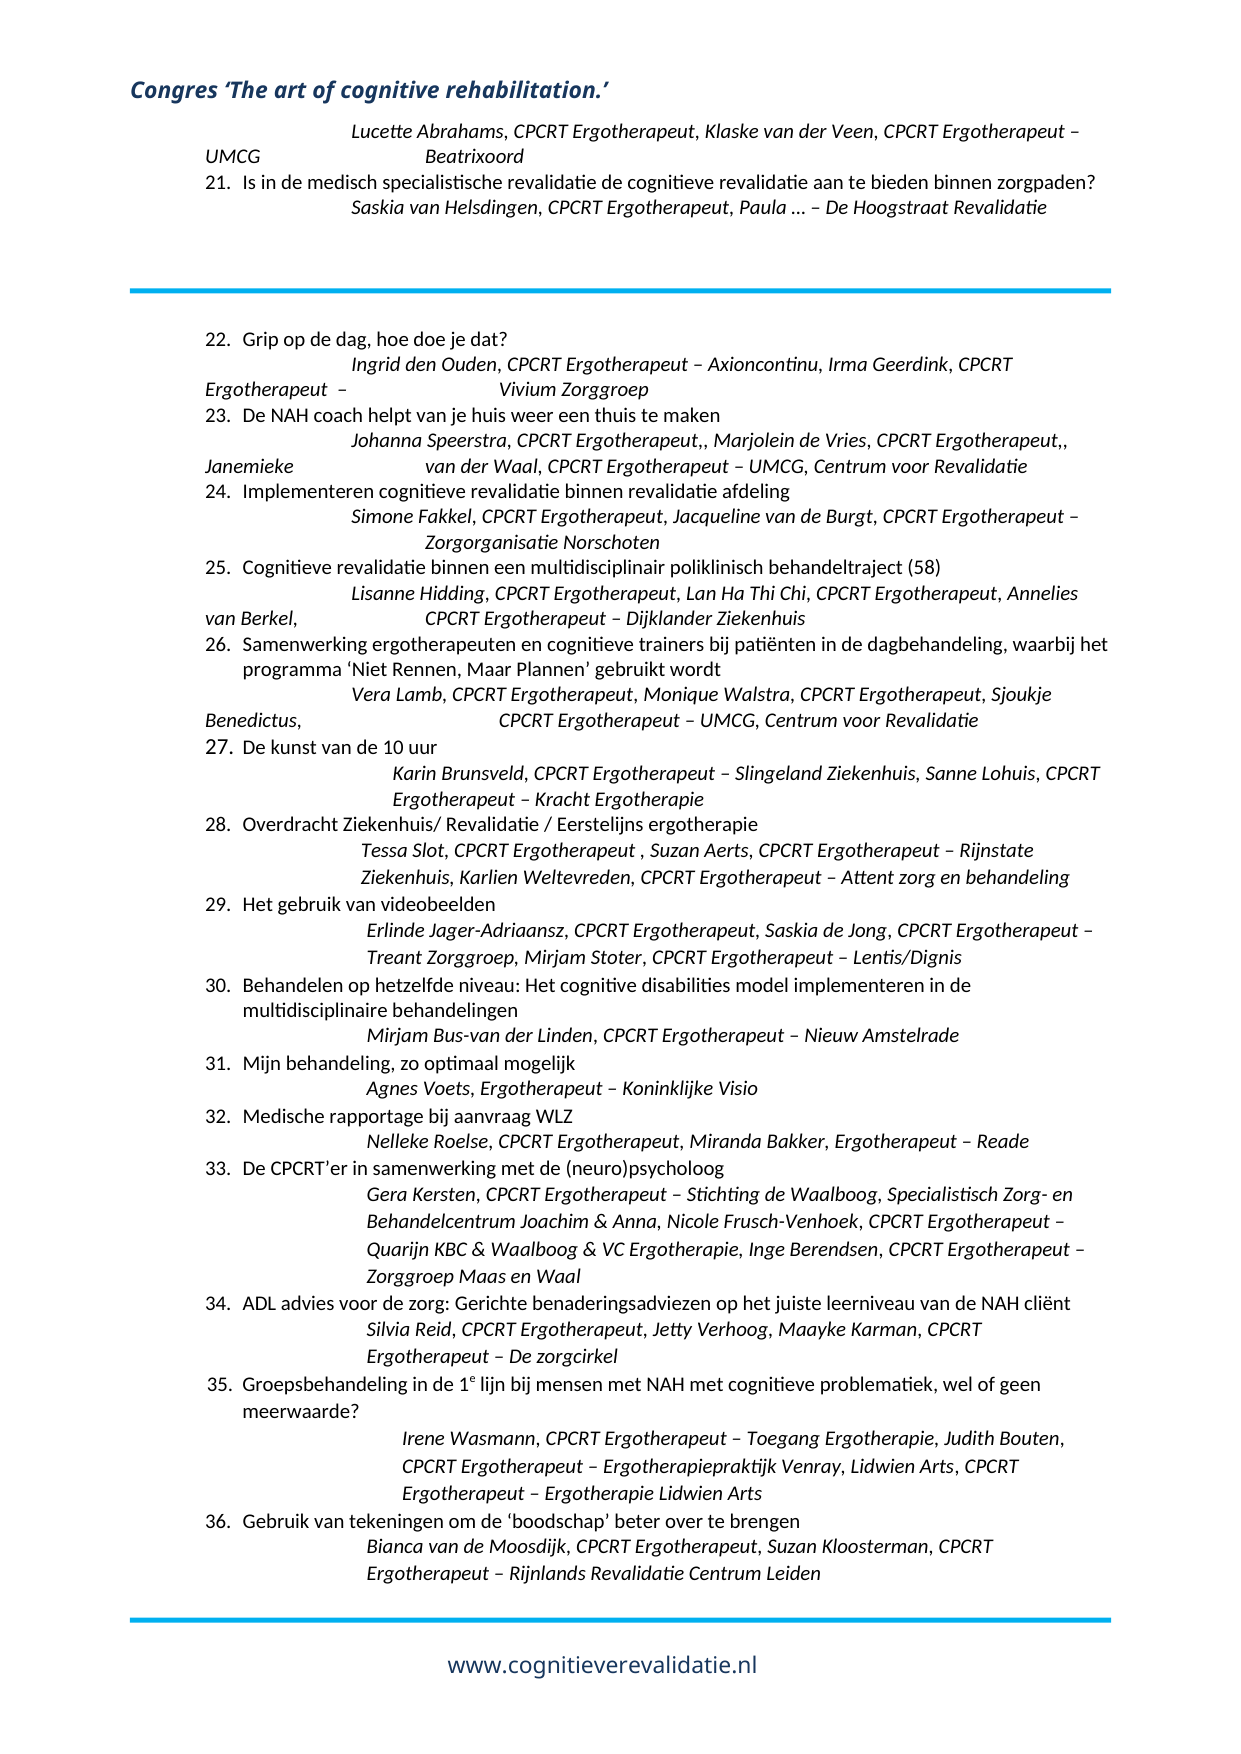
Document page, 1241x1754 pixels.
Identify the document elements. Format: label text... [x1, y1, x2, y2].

list Groepsbehandeling in de 1e lijn bij mensen met NAH met cognitieve problematiek, wel of geen meerwaarde? [207, 1371, 1110, 1424]
list Simone Fakkel, CPCRT Ergotherapeut, Jacqueline van de Burgt, CPCRT Ergotherapeut – Zorgorganisatie Norschoten [205, 504, 1110, 554]
list Behandelen op hetzelfde niveau: Het cognitive disabilities model implementeren in de multidisciplinaire behandelingen [205, 972, 1110, 1023]
list Is in de medisch specialistische revalidatie de cognitieve revalidatie aan te bieden binnen zorgpaden? [205, 169, 1110, 194]
list Overdracht Ziekenhuis/ Revalidatie / Eerstelijns ergotherapie [205, 811, 1110, 837]
list Lisanne Hidding, CPCRT Ergotherapeut, Lan Ha Thi Chi, CPCRT Ergotherapeut, Annelies van Berkel, CPCRT Ergotherapeut – Dijklander Ziekenhuis [205, 580, 1110, 631]
list Gera Kersten, CPCRT Ergotherapeut – Stichting de Waalboog, Specialistisch Zorg- en Behandelcentrum Joachim & Anna, Nicole Frusch-Venhoek, CPCRT Ergotherapeut – Quarijn KBC & Waalboog & VC Ergotherapie, Inge Berendsen, CPCRT Ergotherapeut – Zorggroep Maas en Waal [366, 1181, 1110, 1289]
list Karin Brunsveld, CPCRT Ergotherapeut – Slingeland Ziekenhuis, Sanne Lohuis, CPCRT Ergotherapeut – Kracht Ergotherapie [392, 761, 1110, 811]
list De NAH coach helpt van je huis weer een thuis te maken [205, 402, 1110, 427]
list Erlinde Jager-Adriaansz, CPCRT Ergotherapeut, Saskia de Jong, CPCRT Ergotherapeut – Treant Zorggroep, Mirjam Stoter, CPCRT Ergotherapeut – Lentis/Dignis [366, 917, 1110, 970]
list Vera Lamb, CPCRT Ergotherapeut, Monique Walstra, CPCRT Ergotherapeut, Sjoukje Benedictus, CPCRT Ergotherapeut – UMCG, Centrum voor Revalidatie [205, 682, 1110, 732]
list Het gebruik van videobeelden [205, 892, 1110, 917]
list Tessa Slot, CPCRT Ergotherapeut , Suzan Aerts, CPCRT Ergotherapeut – Rijnstate Ziekenhuis, Karlien Weltevreden, CPCRT Ergotherapeut – Attent zorg en behandeling [361, 837, 1110, 889]
list Saskia van Helsdingen, CPCRT Ergotherapeut, Paula … – De Hoogstraat Revalidatie [205, 194, 1110, 220]
list Mijn behandeling, zo optimaal mogelijk [205, 1050, 1110, 1075]
list De kunst van de 10 uur [205, 732, 1110, 761]
list Ingrid den Ouden, CPCRT Ergotherapeut – Axioncontinu, Irma Geerdink, CPCRT Ergotherapeut – Vivium Zorggroep [205, 351, 1110, 402]
list Johanna Speerstra, CPCRT Ergotherapeut,, Marjolein de Vries, CPCRT Ergotherapeut,, Janemieke van der Waal, CPCRT Ergotherapeut – UMCG, Centrum voor Revalidatie [205, 427, 1110, 478]
list Samenwerking ergotherapeuten en cognitieve trainers bij patiënten in de dagbehandeling, waarbij het programma ‘Niet Rennen, Maar Plannen’ gebruikt wordt [205, 631, 1110, 682]
list Implementeren cognitieve revalidatie binnen revalidatie afdeling [205, 478, 1110, 504]
list Gebruik van tekeningen om de ‘boodschap’ beter over te brengen [205, 1508, 1110, 1533]
list Agnes Voets, Ergotherapeut – Koninklijke Visio [366, 1075, 1110, 1101]
list Bianca van de Moosdijk, CPCRT Ergotherapeut, Suzan Kloosterman, CPCRT Ergotherapeut – Rijnlands Revalidatie Centrum Leiden [366, 1533, 1110, 1586]
list Lucette Abrahams, CPCRT Ergotherapeut, Klaske van der Veen, CPCRT Ergotherapeut – UMCG Beatrixoord [205, 118, 1110, 169]
list Cognitieve revalidatie binnen een multidisciplinair poliklinisch behandeltraject (58) [205, 554, 1110, 580]
list Irene Wasmann, CPCRT Ergotherapeut – Toegang Ergotherapie, Judith Bouten, CPCRT Ergotherapeut – Ergotherapiepraktijk Venray, Lidwien Arts, CPCRT Ergotherapeut – Ergotherapie Lidwien Arts [402, 1426, 1110, 1506]
list Nelleke Roelse, CPCRT Ergotherapeut, Miranda Bakker, Ergotherapeut – Reade [366, 1128, 1110, 1154]
list Medische rapportage bij aanvraag WLZ [205, 1103, 1110, 1128]
list Silvia Reid, CPCRT Ergotherapeut, Jetty Verhoog, Maayke Karman, CPCRT Ergotherapeut – De zorgcirkel [366, 1316, 1110, 1369]
list Grip op de dag, hoe doe je dat? [205, 326, 1110, 351]
list Mirjam Bus-van der Linden, CPCRT Ergotherapeut – Nieuw Amstelrade [366, 1023, 1110, 1048]
list De CPCRT’er in samenwerking met de (neuro)psycholoog [205, 1156, 1110, 1181]
list ADL advies voor de zorg: Gerichte benaderingsadviezen op het juiste leerniveau van de NAH cliënt [205, 1291, 1110, 1316]
